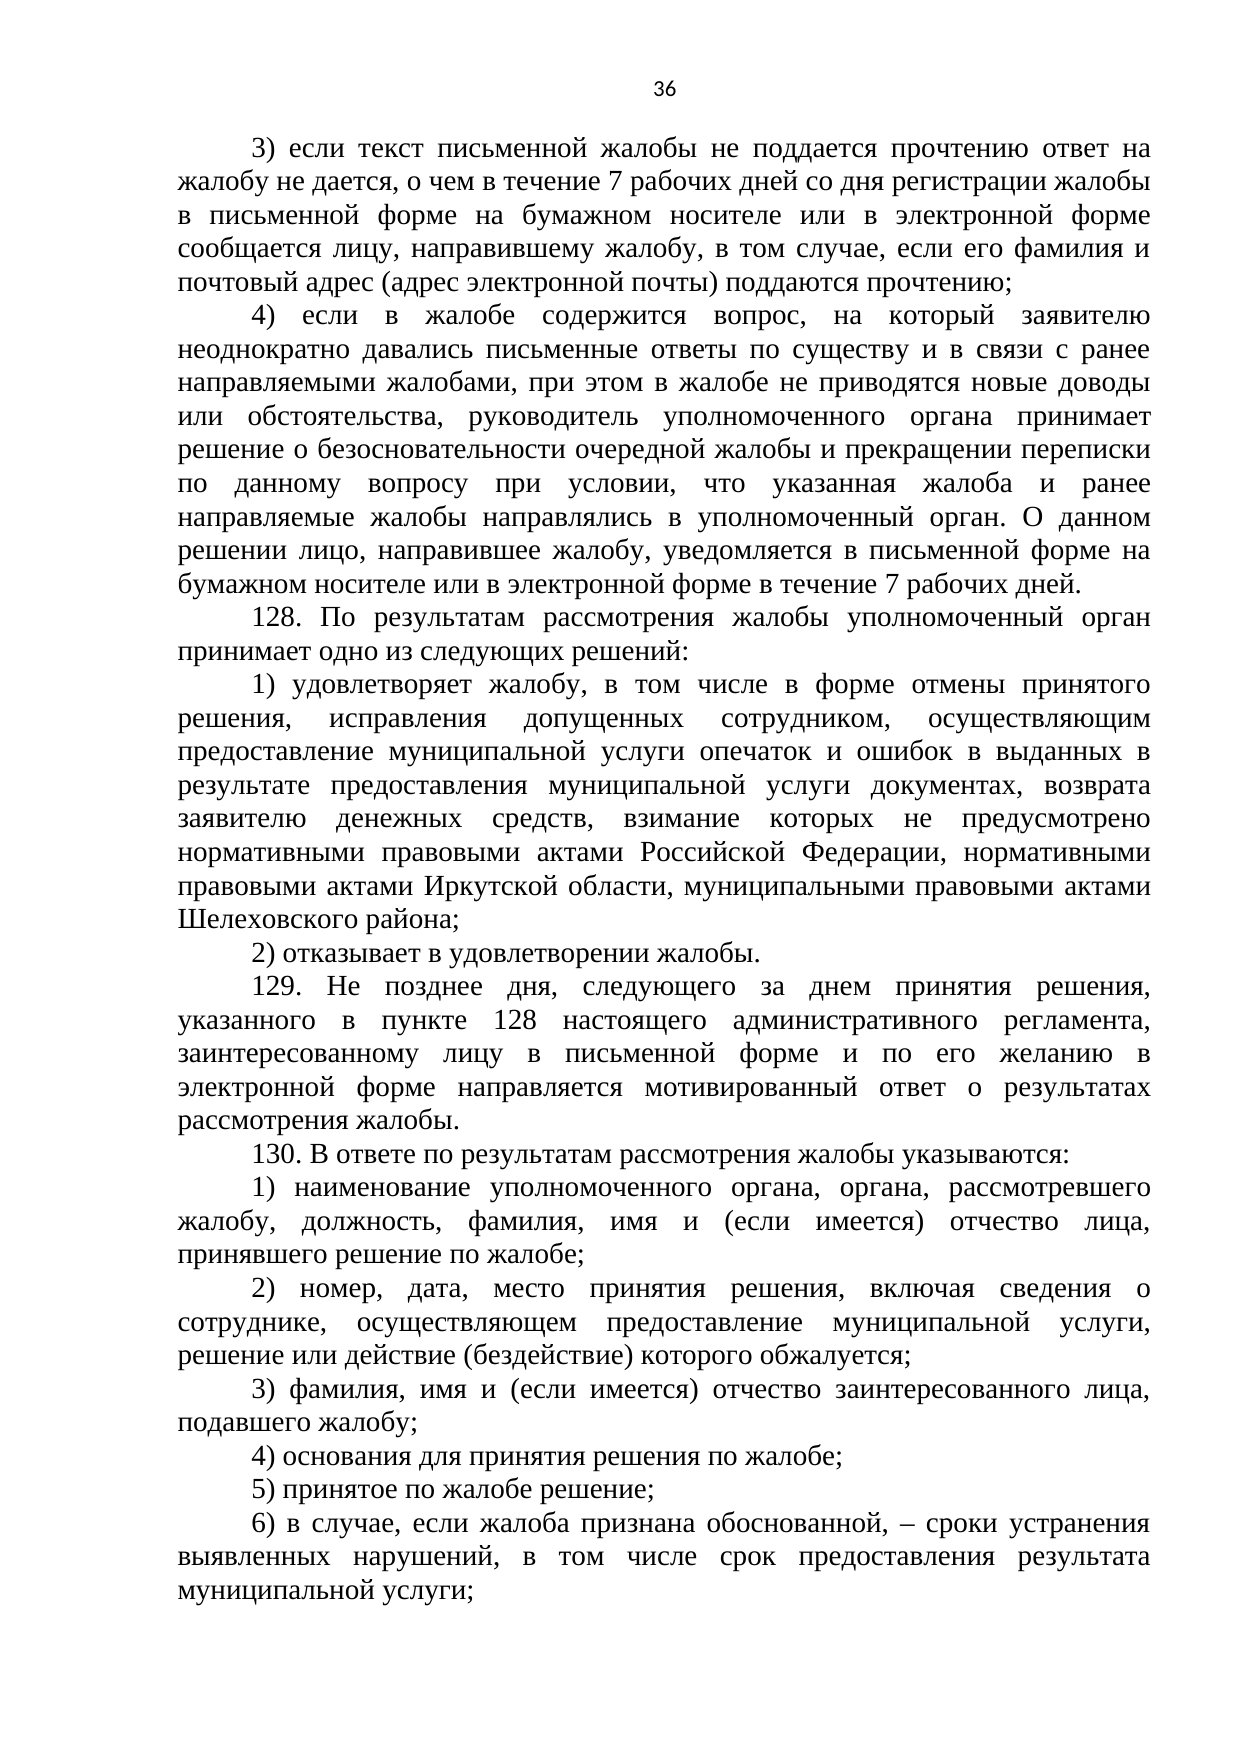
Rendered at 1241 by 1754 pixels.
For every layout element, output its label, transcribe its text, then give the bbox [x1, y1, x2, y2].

text 4) если в жалобе содержится вопрос, на который заявителю неоднократно давались письменные ответы по существу и в связи с ранее направляемыми жалобами, при этом в жалобе не приводятся новые доводы или обстоятельства, руководитель уполномоченного органа принимает решение о безосновательности очередной жалобы и прекращении переписки по данному вопросу при условии, что указанная жалоба и ранее направляемые жалобы направлялись в уполномоченный орган. О данном решении лицо, направившее жалобу, уведомляется в письменной форме на бумажном носителе или в электронной форме в течение 7 рабочих дней. [177, 297, 1152, 599]
text 1) наименование уполномоченного органа, органа, рассмотревшего жалобу, должность, фамилия, имя и (если имеется) отчество лица, принявшего решение по жалобе; [177, 1169, 1152, 1270]
text 2) номер, дата, место принятия решения, включая сведения о сотруднике, осуществляющем предоставление муниципальной услуги, решение или действие (бездействие) которого обжалуется; [177, 1270, 1152, 1371]
text 130. В ответе по результатам рассмотрения жалобы указываются: [177, 1136, 1152, 1169]
text 129. Не позднее дня, следующего за днем принятия решения, указанного в пункте 128 настоящего административного регламента, заинтересованному лицу в письменной форме и по его желанию в электронной форме направляется мотивированный ответ о результатах рассмотрения жалобы. [177, 968, 1152, 1136]
text 6) в случае, если жалоба признана обоснованной, – сроки устранения выявленных нарушений, в том числе срок предоставления результата муниципальной услуги; [177, 1505, 1152, 1606]
text 3) если текст письменной жалобы не поддается прочтению ответ на жалобу не дается, о чем в течение 7 рабочих дней со дня регистрации жалобы в письменной форме на бумажном носителе или в электронной форме сообщается лицу, направившему жалобу, в том случае, если его фамилия и почтовый адрес (адрес электронной почты) поддаются прочтению; [177, 130, 1152, 297]
text 1) удовлетворяет жалобу, в том числе в форме отмены принятого решения, исправления допущенных сотрудником, осуществляющим предоставление муниципальной услуги опечаток и ошибок в выданных в результате предоставления муниципальной услуги документах, возврата заявителю денежных средств, взимание которых не предусмотрено нормативными правовыми актами Российской Федерации, нормативными правовыми актами Иркутской области, муниципальными правовыми актами Шелеховского района; [177, 666, 1152, 935]
text 128. По результатам рассмотрения жалобы уполномоченный орган принимает одно из следующих решений: [177, 599, 1152, 666]
text 3) фамилия, имя и (если имеется) отчество заинтересованного лица, подавшего жалобу; [177, 1371, 1152, 1438]
text 2) отказывает в удовлетворении жалобы. [177, 935, 1152, 968]
text 4) основания для принятия решения по жалобе; [177, 1438, 1152, 1471]
text 5) принятое по жалобе решение; [177, 1471, 1152, 1505]
